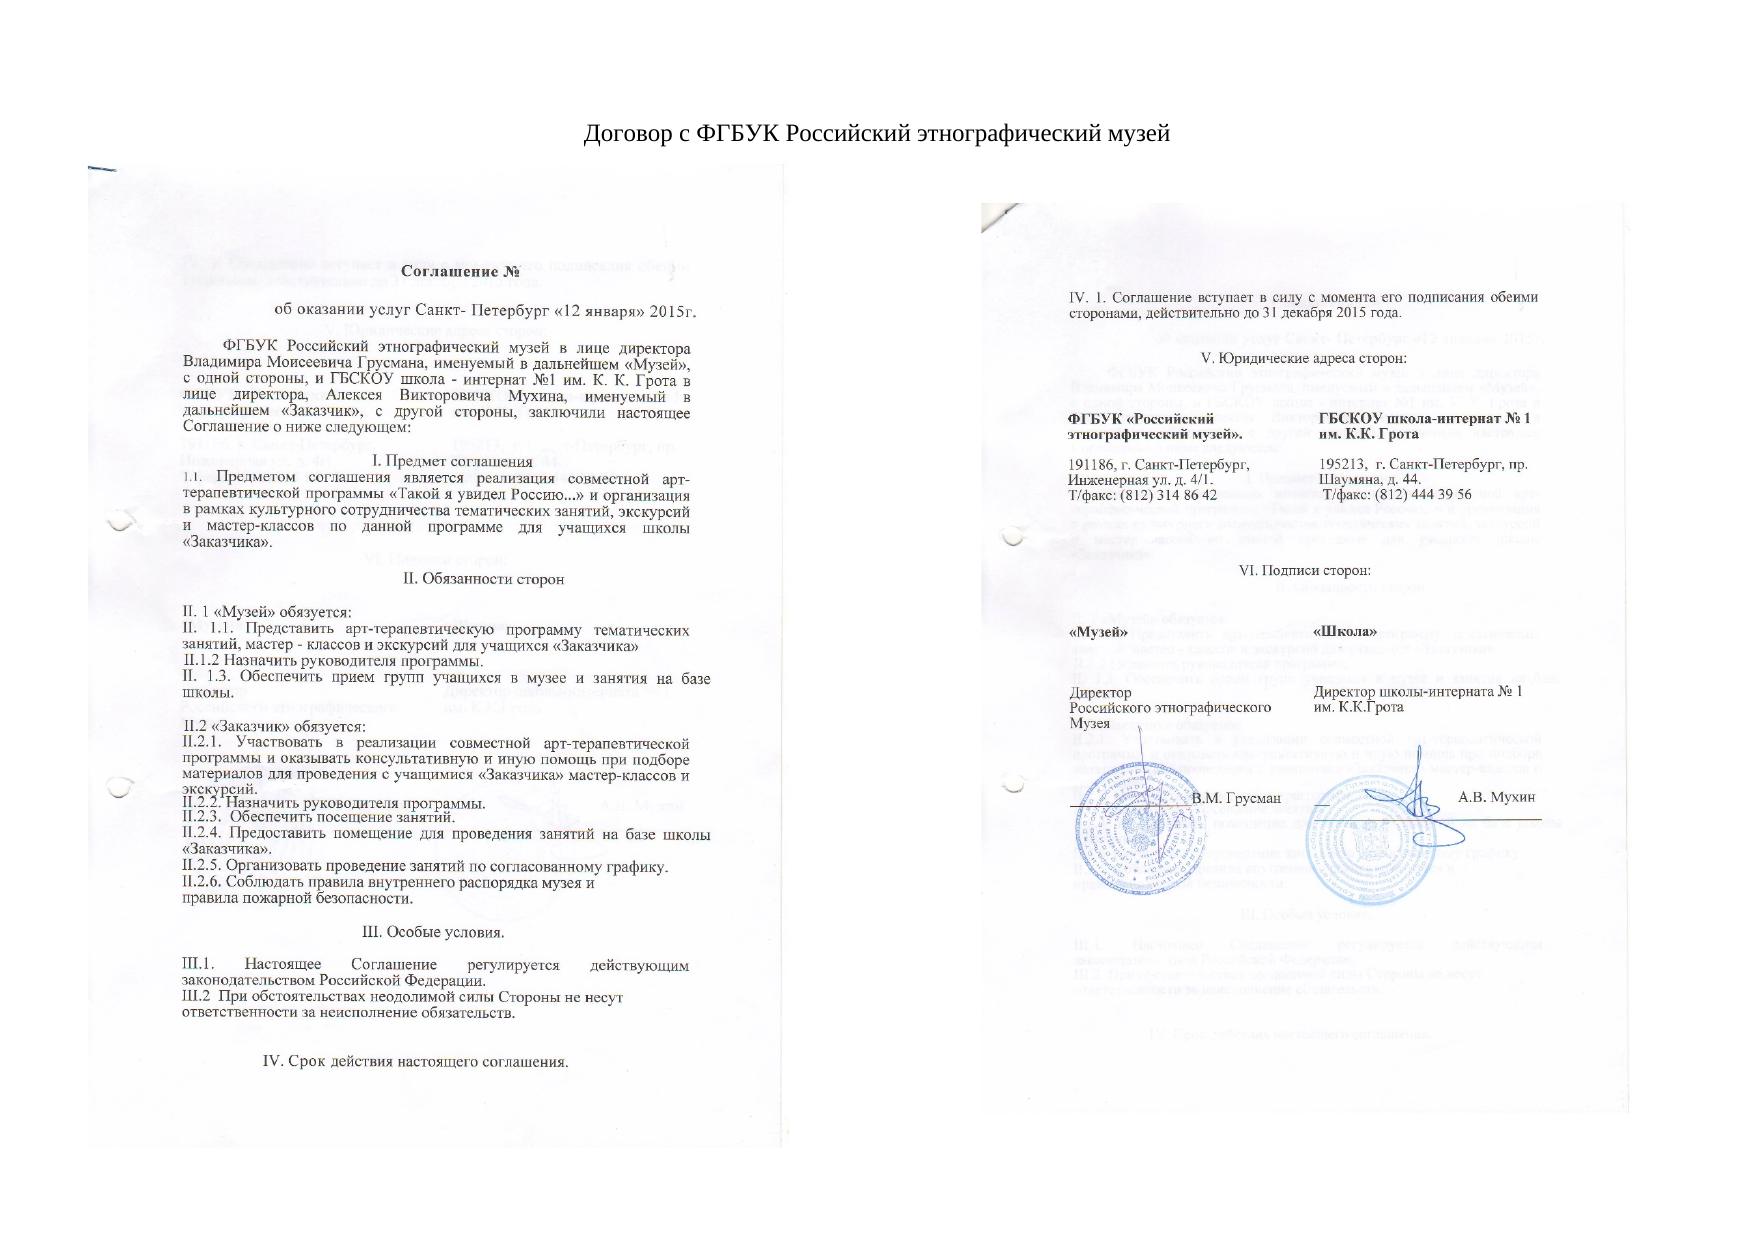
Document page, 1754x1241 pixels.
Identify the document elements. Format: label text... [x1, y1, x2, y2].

picture [981, 199, 1630, 1117]
text Договор с ФГБУК Российский этнографический музей [89, 118, 1665, 147]
picture [87, 159, 789, 1152]
